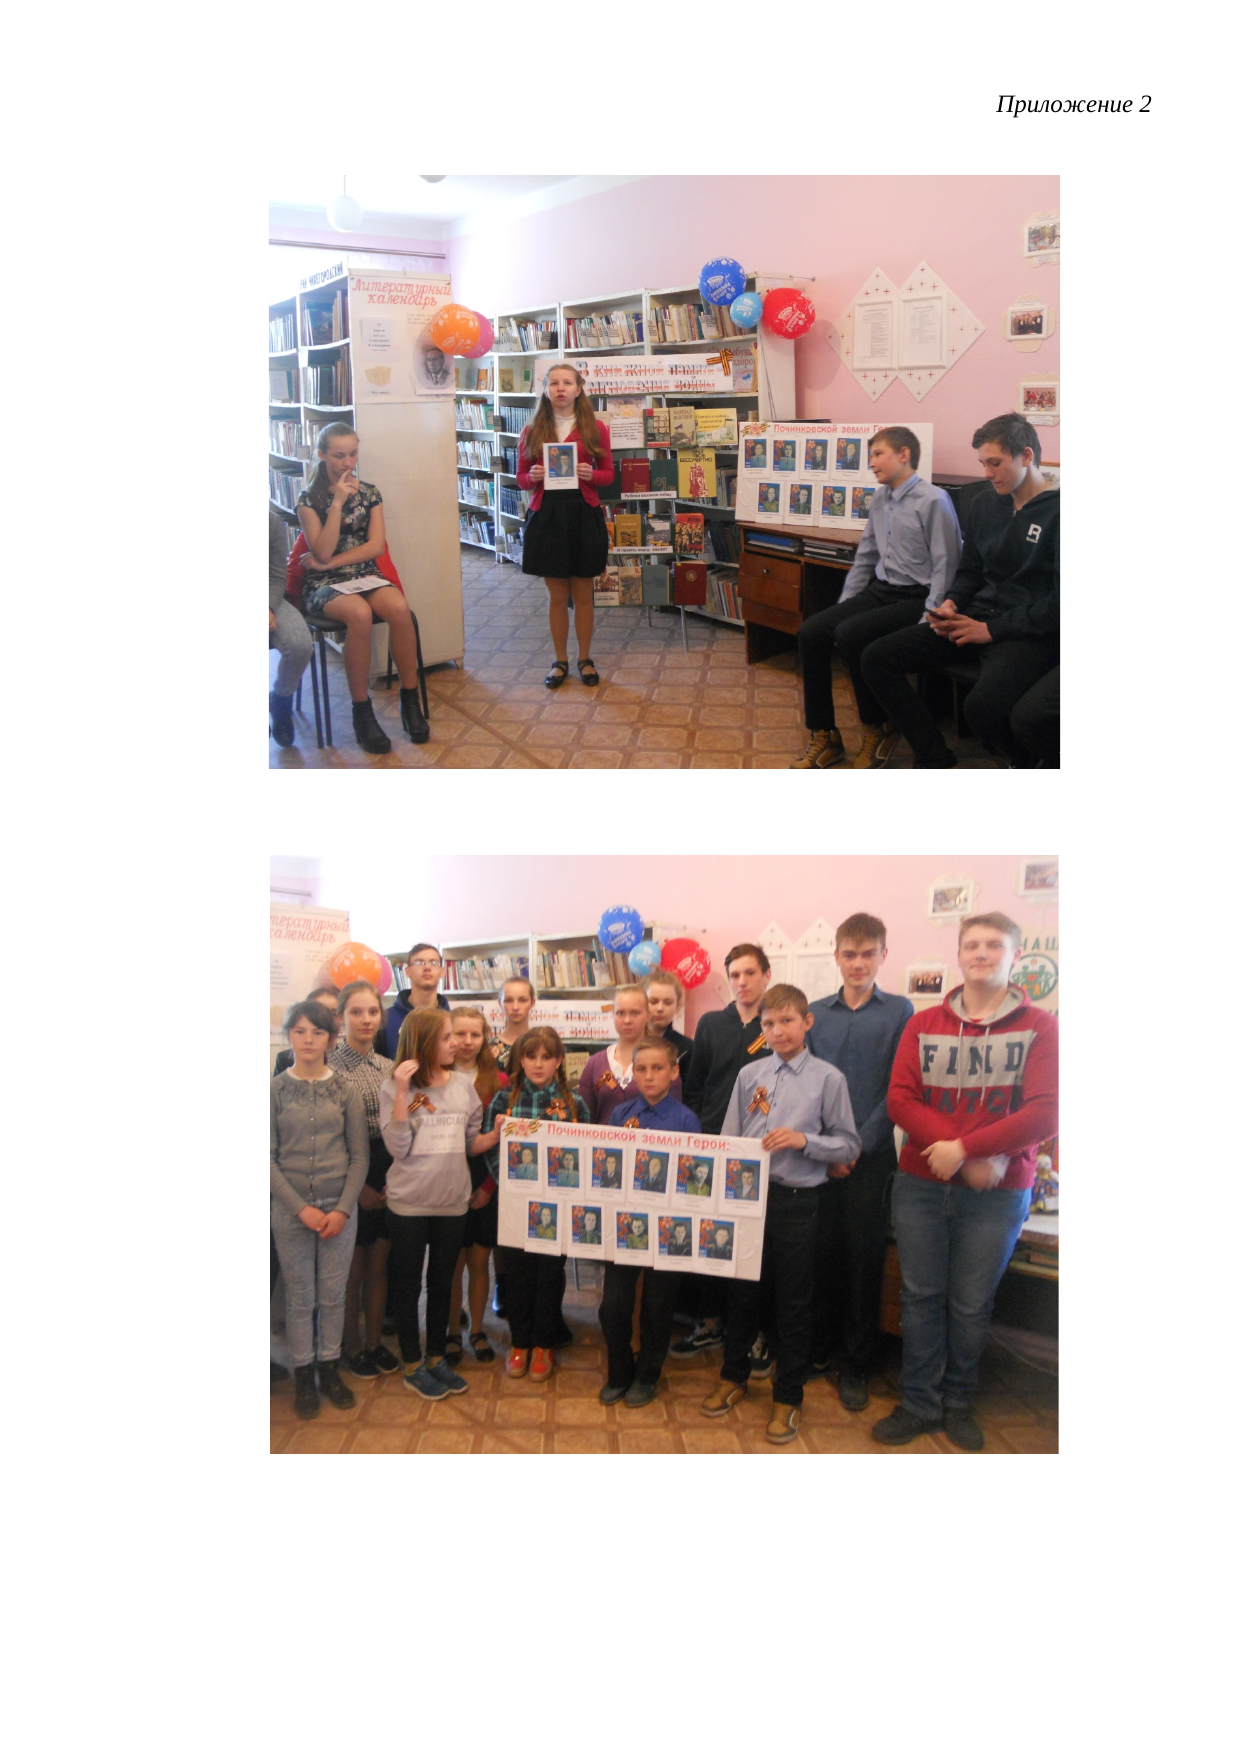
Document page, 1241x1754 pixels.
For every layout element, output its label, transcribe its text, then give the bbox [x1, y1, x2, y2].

picture [268, 175, 1061, 769]
picture [270, 855, 1059, 1454]
text Приложение 2 [177, 89, 1152, 117]
